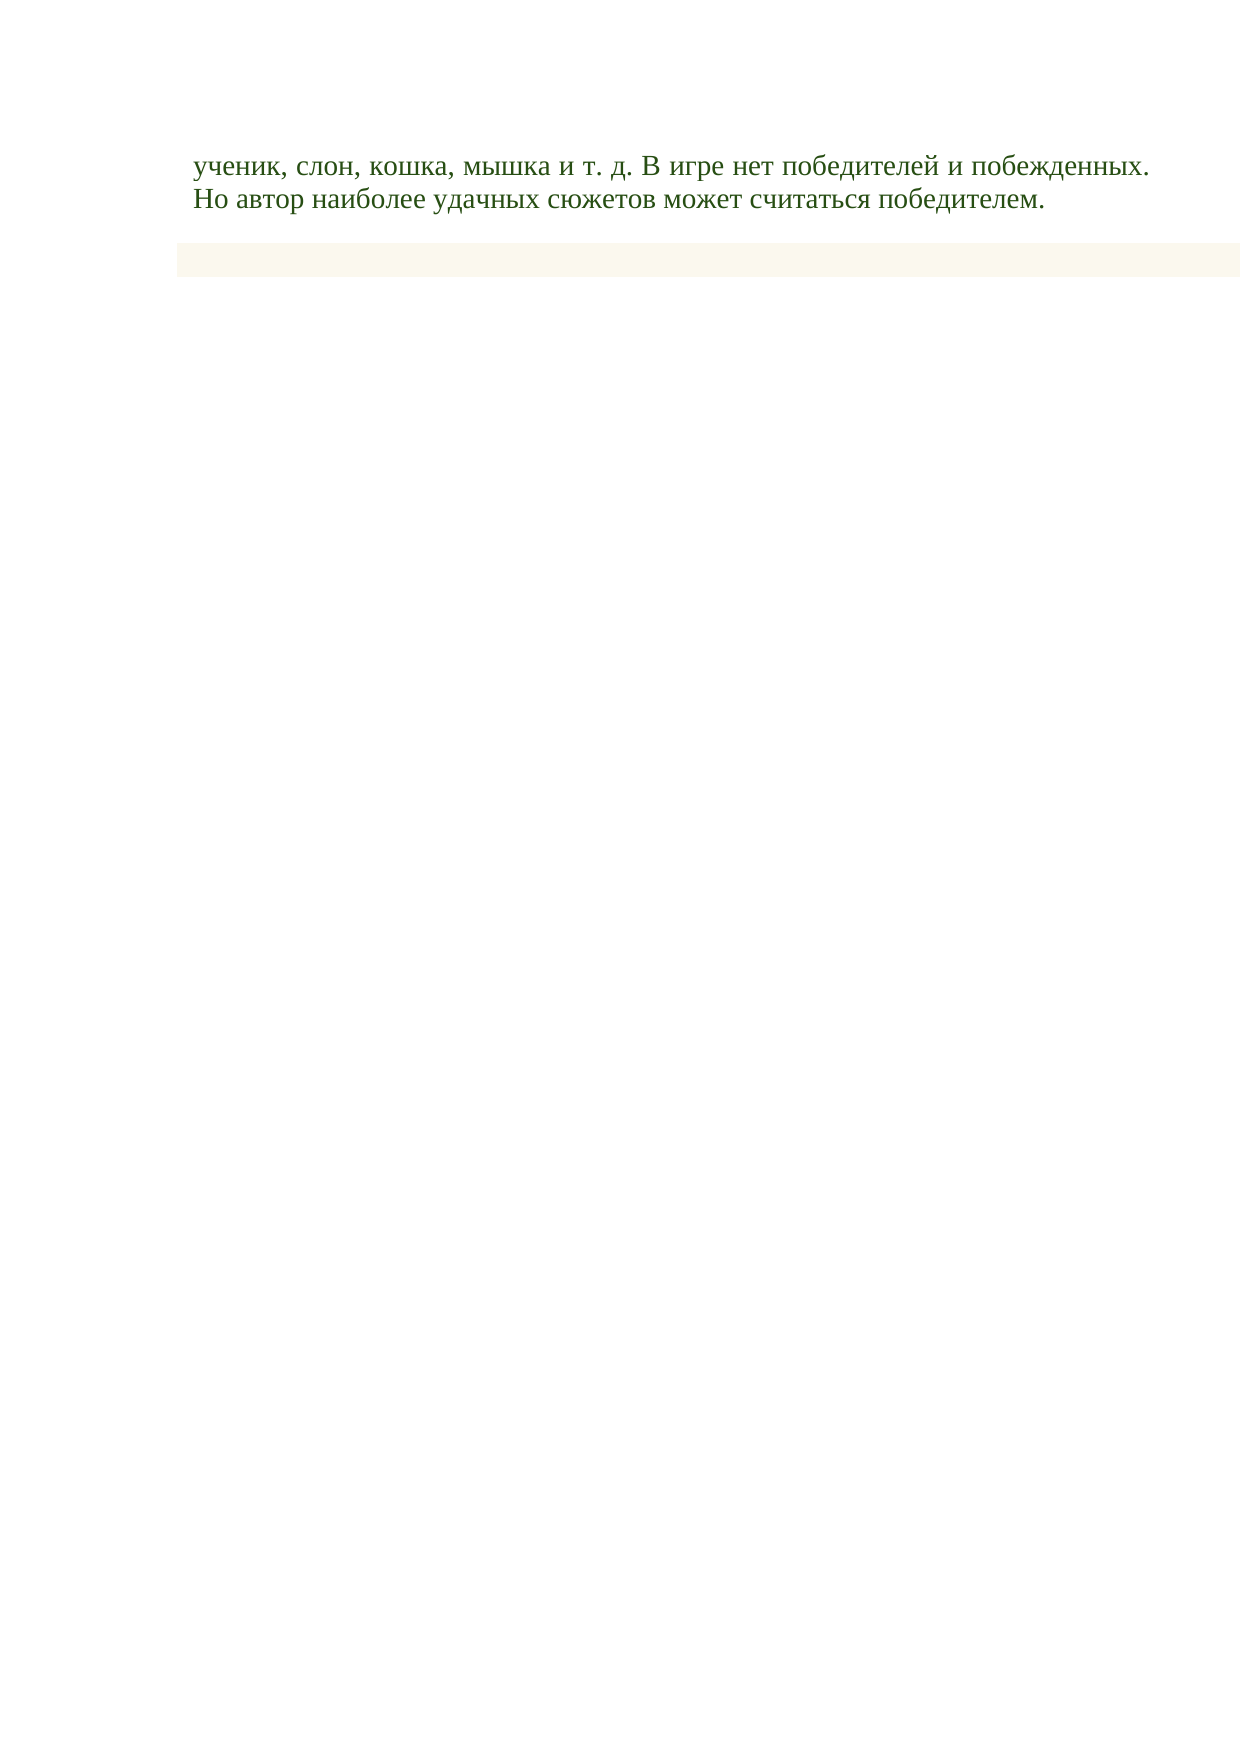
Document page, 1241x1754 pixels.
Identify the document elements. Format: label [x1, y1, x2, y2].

table_header [176, 118, 1240, 278]
